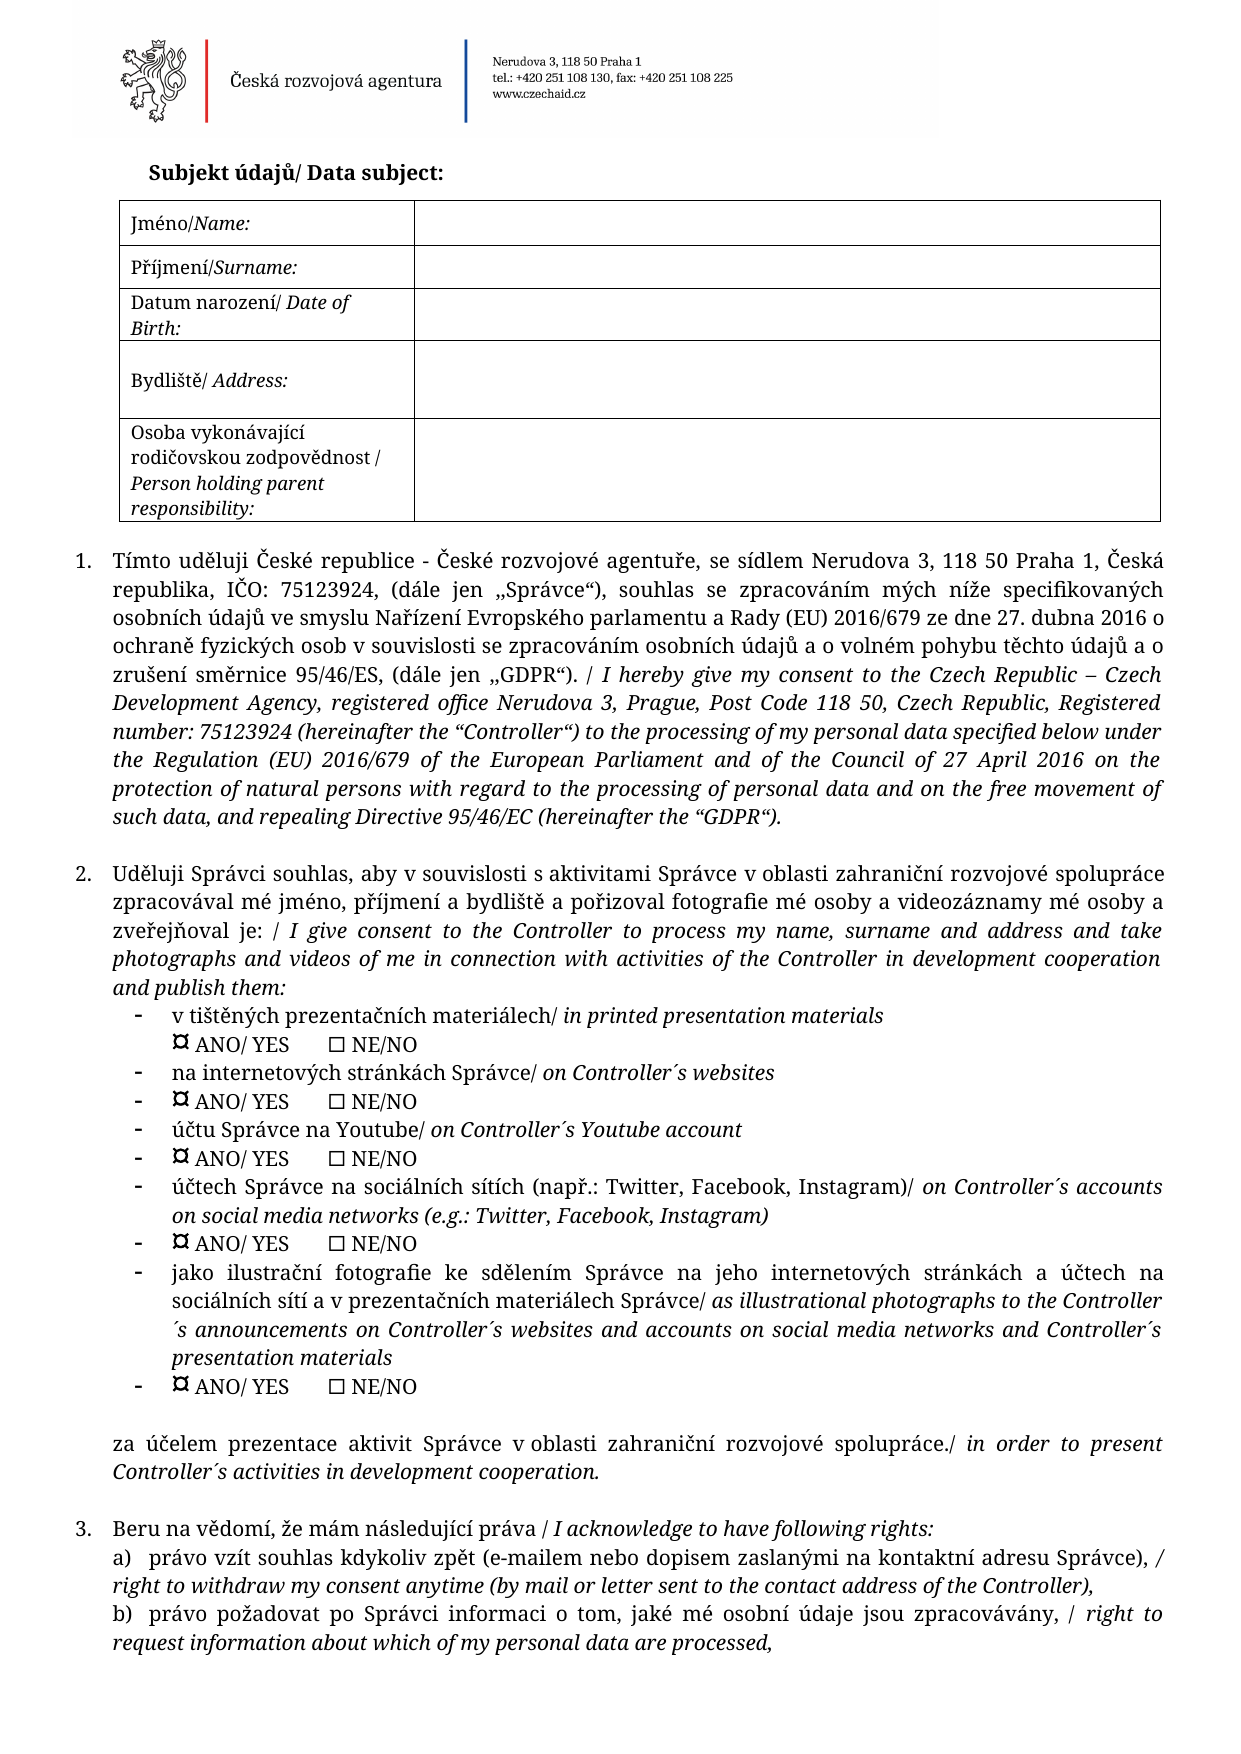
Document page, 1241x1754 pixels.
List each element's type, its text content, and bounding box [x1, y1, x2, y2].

list na internetových stránkách Správce/ on Controller´s websites [134, 1058, 1165, 1087]
list ANO/ YES NE/NO [134, 1372, 1165, 1400]
list Tímto uděluji České republice - České rozvojové agentuře, se sídlem Nerudova 3, 118 50 Praha 1, Česká republika, IČO: 75123924, (dále jen ,,Správce“), souhlas se zpracováním mých níže specifikovaných osobních údajů ve smyslu Nařízení Evropského parlamentu a Rady (EU) 2016/679 ze dne 27. dubna 2016 o ochraně fyzických osob v souvislosti se zpracováním osobních údajů a o volném pohybu těchto údajů a o zrušení směrnice 95/46/ES, (dále jen ,,GDPR“). / I hereby give my consent to the Czech Republic – Czech Development Agency, registered office Nerudova 3, Prague, Post Code 118 50, Czech Republic, Registered number: 75123924 (hereinafter the “Controller“) to the processing of my personal data specified below under the Regulation (EU) 2016/679 of the European Parliament and of the Council of 27 April 2016 on the protection of natural persons with regard to the processing of personal data and on the free movement of such data, and repealing Directive 95/46/EC (hereinafter the “GDPR“). [75, 546, 1165, 831]
list ANO/ YES NE/NO [134, 1087, 1165, 1115]
table_header [415, 201, 1160, 245]
text Subjekt údajů/ Data subject: [75, 158, 1165, 187]
list účtech Správce na sociálních sítích (např.: Twitter, Facebook, Instagram)/ on Controller´s accounts on social media networks (e.g.: Twitter, Facebook, Instagram) [134, 1172, 1165, 1229]
text ANO/ YES NE/NO [135, 1030, 1165, 1058]
table_cell [415, 289, 1160, 340]
list ANO/ YES NE/NO [134, 1144, 1165, 1172]
list Beru na vědomí, že mám následující práva / I acknowledge to have following rights: [75, 1514, 1165, 1543]
table_cell Osoba vykonávající rodičovskou zodpovědnost / Person holding parent responsibility: [120, 419, 414, 521]
list v tištěných prezentačních materiálech/ in printed presentation materials [134, 1001, 1165, 1030]
text b) právo požadovat po Správci informaci o tom, jaké mé osobní údaje jsou zpracovávány, / right to request information about which of my personal data are processed, [112, 1599, 1165, 1656]
table_cell [415, 246, 1160, 288]
text za účelem prezentace aktivit Správce v oblasti zahraniční rozvojové spolupráce./ in order to present Controller´s activities in development cooperation. [112, 1429, 1165, 1486]
table_cell Příjmení/Surname: [120, 246, 414, 288]
table_cell [415, 419, 1160, 521]
table_cell Bydliště/ Address: [120, 341, 414, 418]
table_header Jméno/Name: [120, 201, 414, 245]
table_cell Datum narození/ Date of Birth: [120, 289, 414, 340]
list jako ilustrační fotografie ke sdělením Správce na jeho internetových stránkách a účtech na sociálních sítí a v prezentačních materiálech Správce/ as illustrational photographs to the Controller´s announcements on Controller´s websites and accounts on social media networks and Controller´s presentation materials [134, 1258, 1165, 1372]
list účtu Správce na Youtube/ on Controller´s Youtube account [134, 1115, 1165, 1144]
table_cell [415, 341, 1160, 418]
text a) právo vzít souhlas kdykoliv zpět (e-mailem nebo dopisem zaslanými na kontaktní adresu Správce), / right to withdraw my consent anytime (by mail or letter sent to the contact address of the Controller), [112, 1543, 1165, 1599]
list Uděluji Správci souhlas, aby v souvislosti s aktivitami Správce v oblasti zahraniční rozvojové spolupráce zpracovával mé jméno, příjmení a bydliště a pořizoval fotografie mé osoby a videozáznamy mé osoby a zveřejňoval je: / I give consent to the Controller to process my name, surname and address and take photographs and videos of me in connection with activities of the Controller in development cooperation and publish them: [75, 859, 1165, 1001]
picture [72, 0, 939, 138]
list ANO/ YES NE/NO [134, 1229, 1165, 1258]
